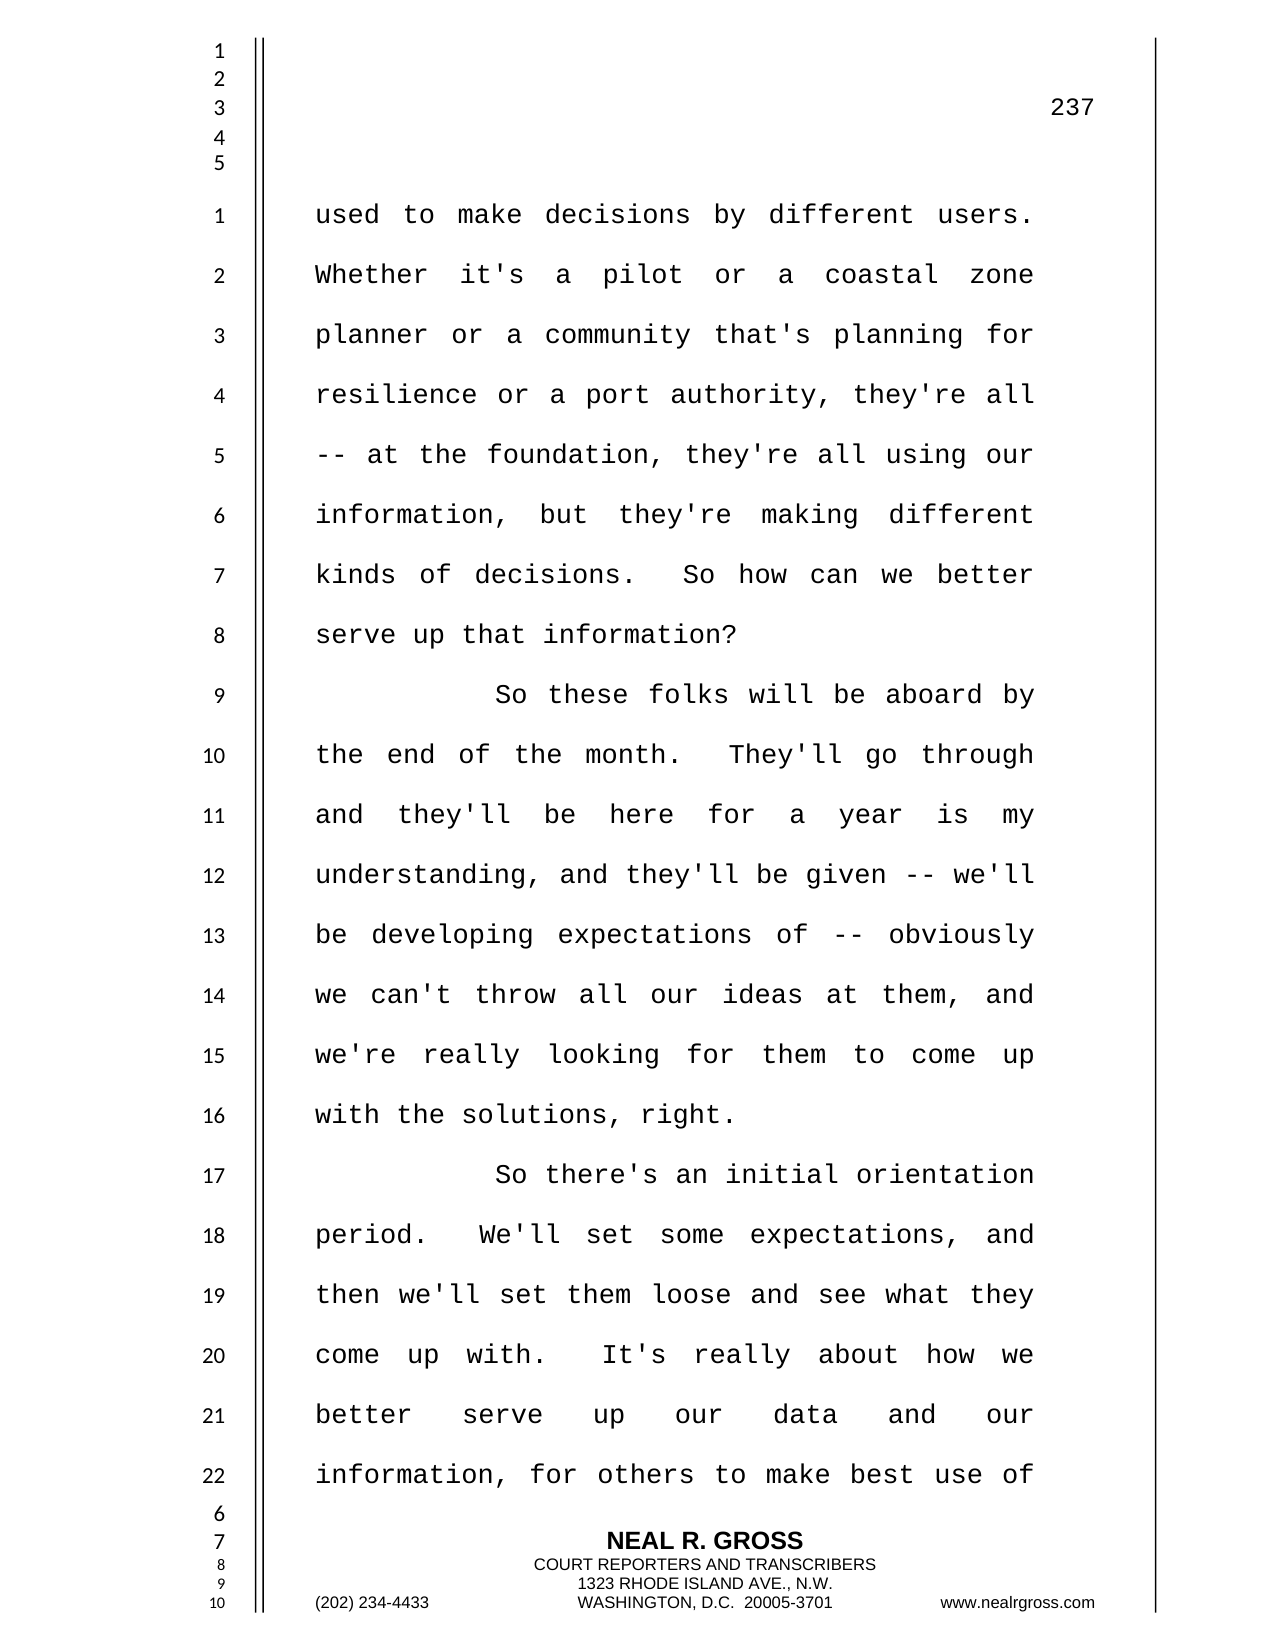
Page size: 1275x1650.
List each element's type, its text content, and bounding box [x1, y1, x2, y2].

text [315, 176, 1035, 656]
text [315, 1136, 1035, 1496]
text So these folks will be aboard by the end of the month. They'll go through and they'll be here for a year is my understanding, and they'll be given -- we'll be developing expectations of -- obviously we can't throw all our ideas at them, and we're really looking for them to come up with the solutions, right. [315, 656, 1035, 1136]
